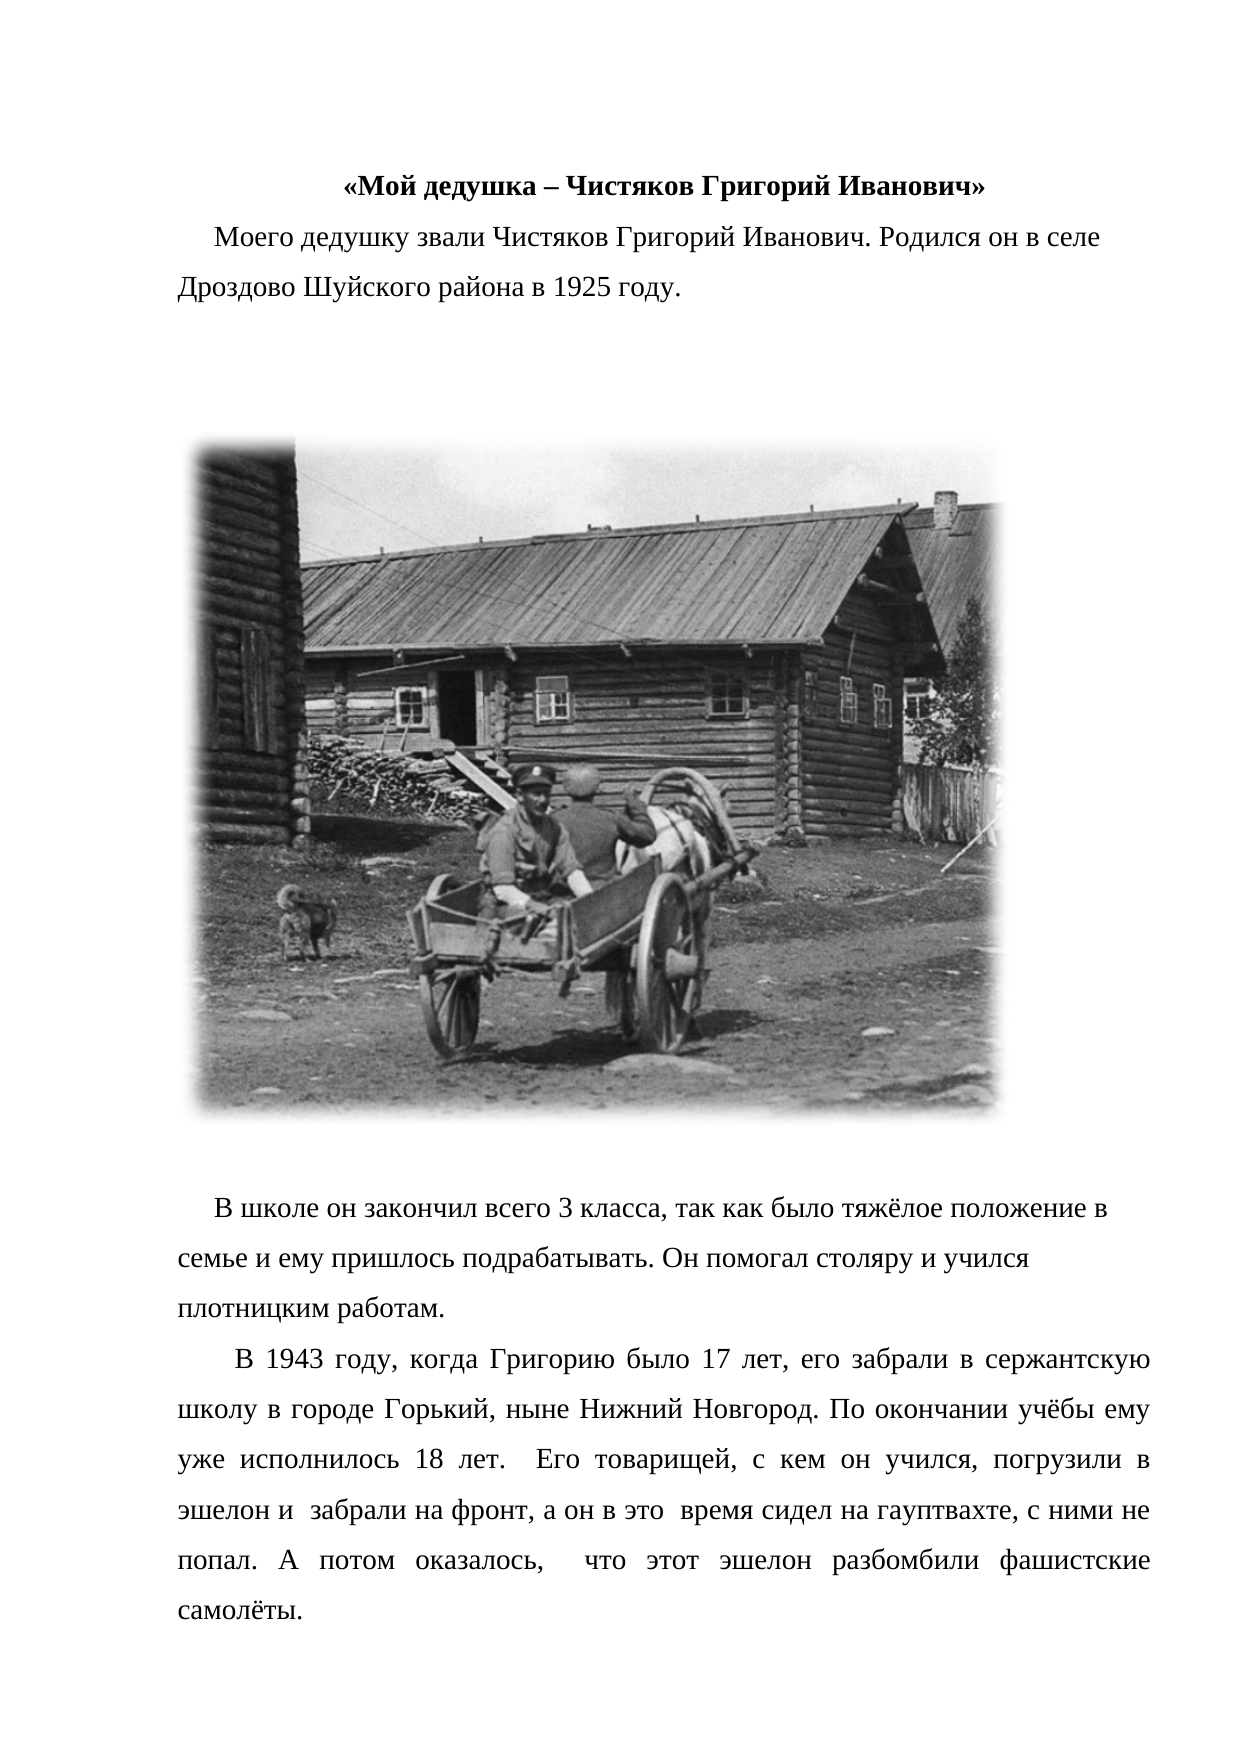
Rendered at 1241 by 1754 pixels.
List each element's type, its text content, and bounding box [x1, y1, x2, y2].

text «Мой дедушка – Чистяков Григорий Иванович» [177, 168, 1152, 202]
text В школе он закончил всего 3 класса, так как было тяжёлое положение в семье и ему пришлось подрабатывать. Он помогал столяру и учился плотницким работам. [177, 1190, 1152, 1324]
text Моего дедушку звали Чистяков Григорий Иванович. Родился он в селе Дроздово Шуйского района в 1925 году. [177, 219, 1152, 303]
text В 1943 году, когда Григорию было 17 лет, его забрали в сержантскую школу в городе Горький, ныне Нижний Новгород. По окончании учёбы ему уже исполнилось 18 лет. Его товарищей, с кем он учился, погрузили в эшелон и забрали на фронт, а он в это время сидел на гауптвахте, с ними не попал. А потом оказалось, что этот эшелон разбомбили фашистские самолёты. [177, 1341, 1152, 1626]
picture [210, 461, 980, 1097]
